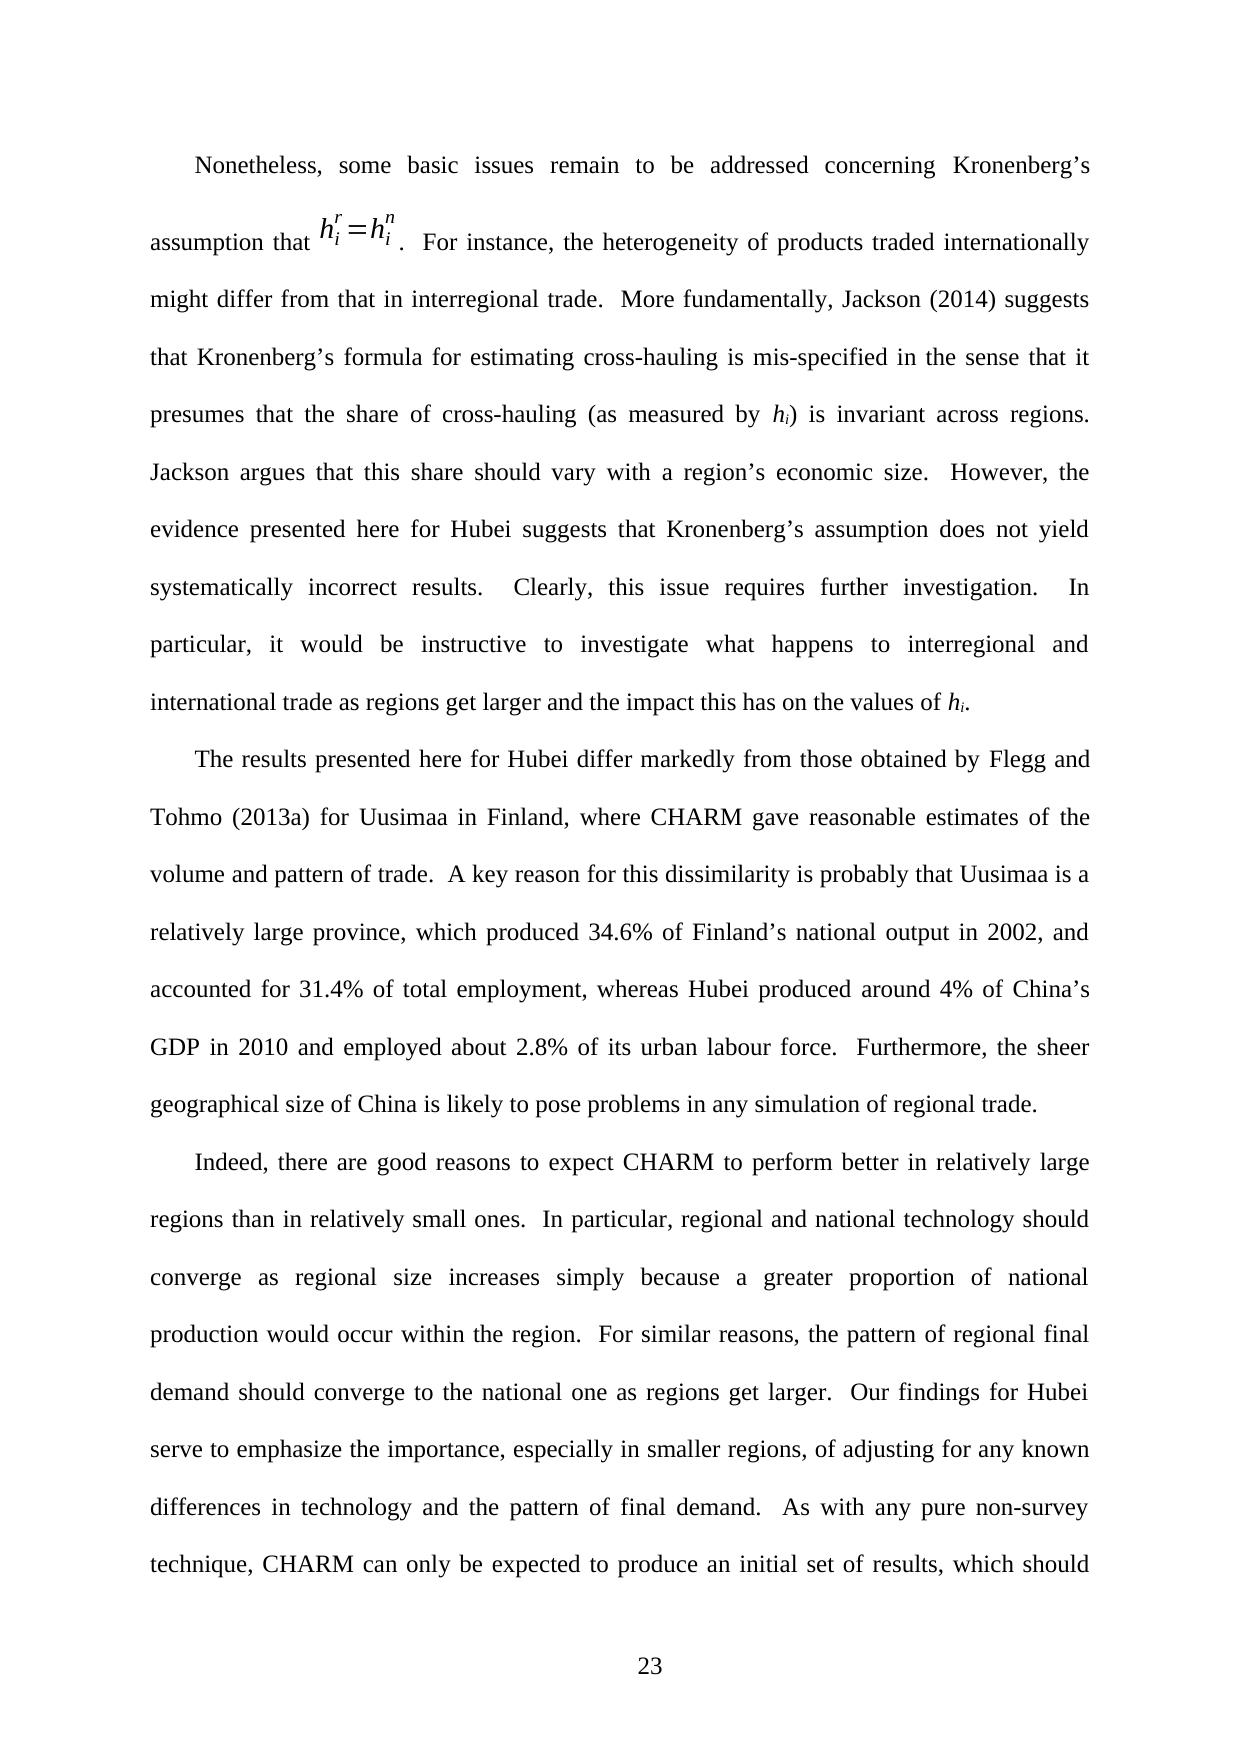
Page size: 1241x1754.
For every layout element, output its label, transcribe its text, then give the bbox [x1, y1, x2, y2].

text The results presented here for Hubei differ markedly from those obtained by Flegg and Tohmo (2013a) for Uusimaa in Finland, where CHARM gave reasonable estimates of the volume and pattern of trade. A key reason for this dissimilarity is probably that Uusimaa is a relatively large province, which produced 34.6% of Finland’s national output in 2002, and accounted for 31.4% of total employment, whereas Hubei produced around 4% of China’s GDP in 2010 and employed about 2.8% of its urban labour force. Furthermore, the sheer geographical size of China is likely to pose problems in any simulation of regional trade. [150, 744, 1090, 1118]
text Nonetheless, some basic issues remain to be addressed concerning Kronenberg’s assumption that . For instance, the heterogeneity of products traded internationally might differ from that in interregional trade. More fundamentally, Jackson (2014) suggests that Kronenberg’s formula for estimating cross-hauling is mis-specified in the sense that it presumes that the share of cross-hauling (as measured by hi) is invariant across regions. Jackson argues that this share should vary with a region’s economic size. However, the evidence presented here for Hubei suggests that Kronenberg’s assumption does not yield systematically incorrect results. Clearly, this issue requires further investigation. In particular, it would be instructive to investigate what happens to interregional and international trade as regions get larger and the impact this has on the values of hi. [150, 150, 1090, 715]
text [150, 1147, 1090, 1578]
